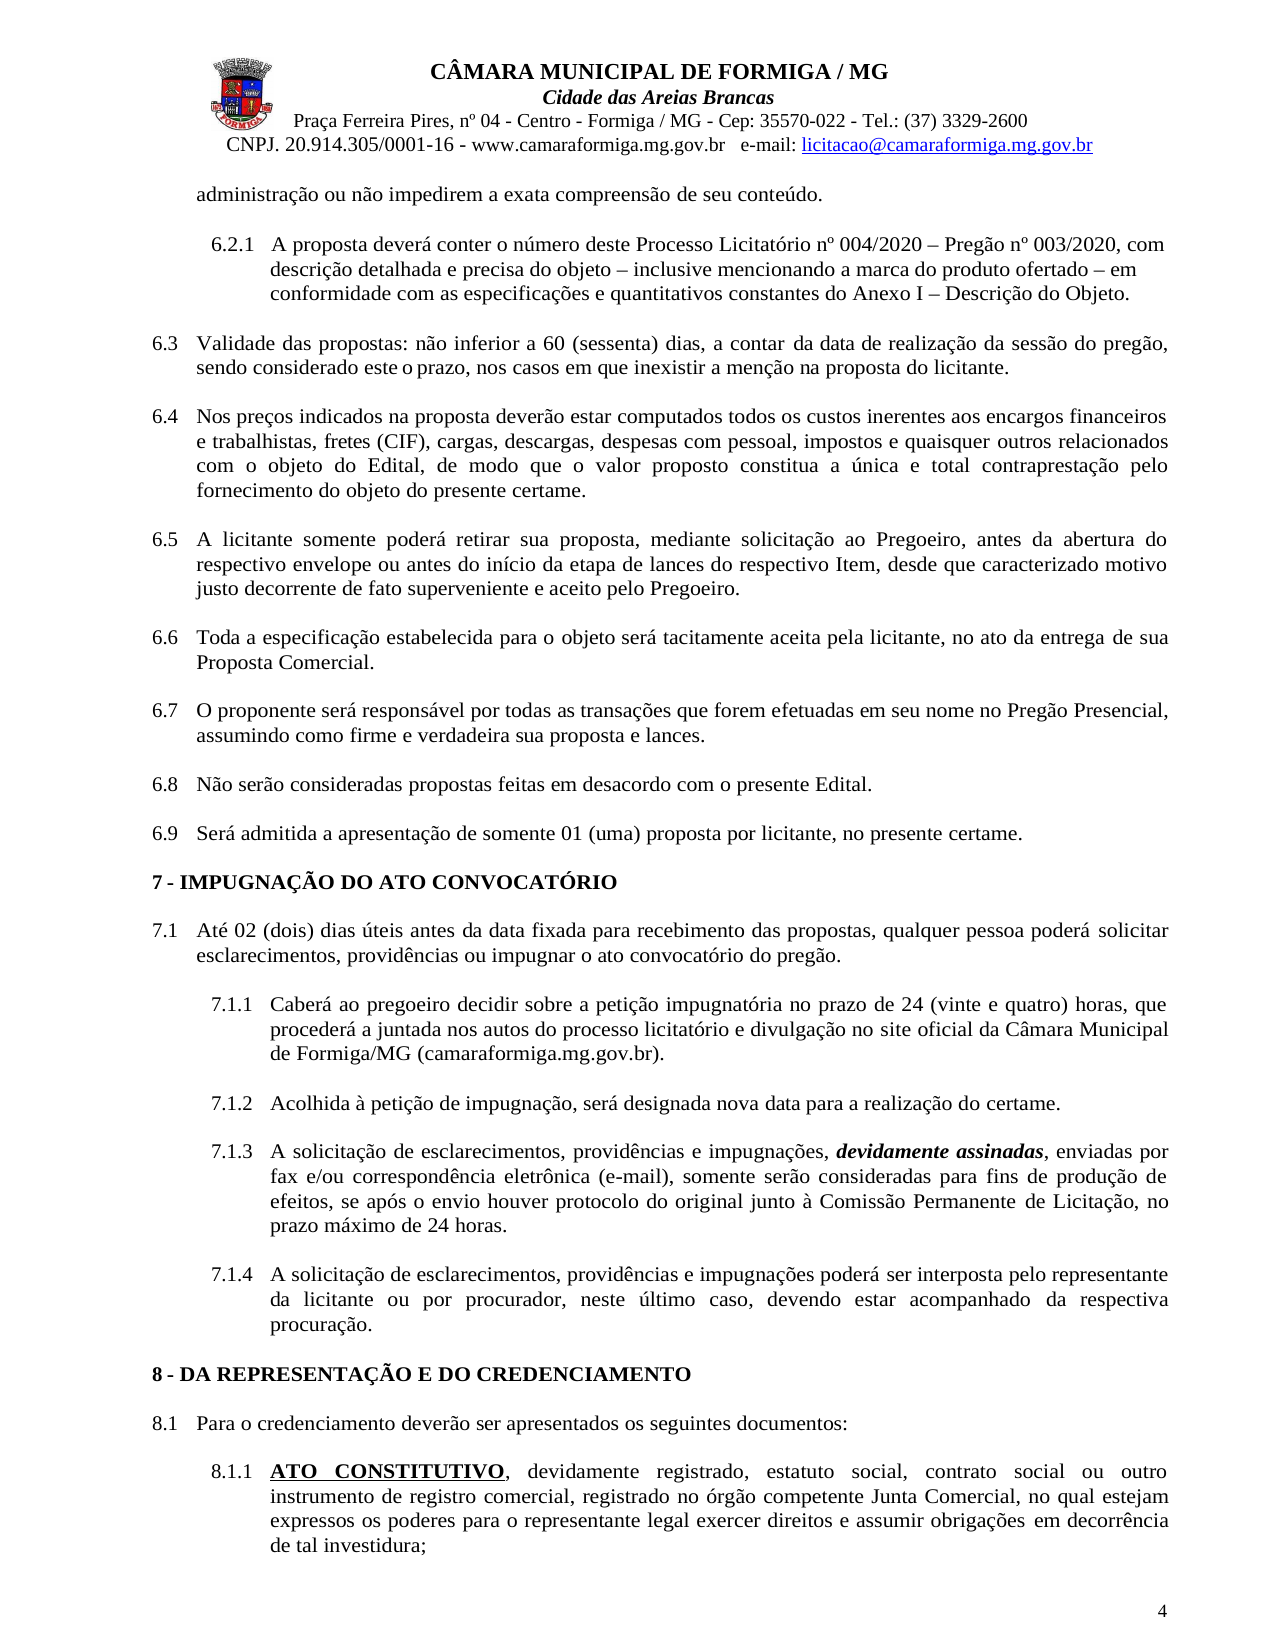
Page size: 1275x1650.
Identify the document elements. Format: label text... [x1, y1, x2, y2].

list Acolhida à petição de impugnação, será designada nova data para a realização do certame. [211, 1091, 1169, 1115]
list O proponente será responsável por todas as transações que forem efetuadas em seu nome no Pregão Presencial, assumindo como firme e verdadeira sua proposta e lances. [152, 698, 1169, 747]
list Toda a especificação estabelecida para o objeto será tacitamente aceita pela licitante, no ato da entrega de sua Proposta Comercial. [152, 625, 1169, 674]
list Nos preços indicados na proposta deverão estar computados todos os custos inerentes aos encargos financeiros e trabalhistas, fretes (CIF), cargas, descargas, despesas com pessoal, impostos e quaisquer outros relacionados com o objeto do Edital, de modo que o valor proposto constitua a única e total contraprestação pelo fornecimento do objeto do presente certame. [152, 404, 1169, 502]
list A licitante somente poderá retirar sua proposta, mediante solicitação ao Pregoeiro, antes da abertura do respectivo envelope ou antes do início da etapa de lances do respectivo Item, desde que caracterizado motivo justo decorrente de fato superveniente e aceito pelo Pregoeiro. [152, 527, 1169, 600]
list Até 02 (dois) dias úteis antes da data fixada para recebimento das propostas, qualquer pessoa poderá solicitar esclarecimentos, providências ou impugnar o ato convocatório do pregão. [152, 918, 1169, 967]
list A solicitação de esclarecimentos, providências e impugnações, devidamente assinadas, enviadas por fax e/ou correspondência eletrônica (e-mail), somente serão consideradas para fins de produção de efeitos, se após o envio houver protocolo do original junto à Comissão Permanente de Licitação, no prazo máximo de 24 horas. [211, 1139, 1169, 1237]
list A solicitação de esclarecimentos, providências e impugnações poderá ser interposta pelo representante da licitante ou por procurador, neste último caso, devendo estar acompanhado da respectiva procuração. [211, 1262, 1169, 1336]
list Será admitida a apresentação de somente 01 (uma) proposta por licitante, no presente certame. [152, 821, 1169, 845]
list Validade das propostas: não inferior a 60 (sessenta) dias, a contar da data de realização da sessão do pregão, sendo considerado este o prazo, nos casos em que inexistir a menção na proposta do licitante. [152, 331, 1169, 379]
list Não serão consideradas propostas feitas em desacordo com o presente Edital. [152, 772, 1169, 796]
picture [211, 57, 274, 131]
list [152, 182, 1169, 206]
subtitle - DA REPRESENTAÇÃO E DO CREDENCIAMENTO [152, 1361, 1167, 1386]
list Caberá ao pregoeiro decidir sobre a petição impugnatória no prazo de 24 (vinte e quatro) horas, que procederá a juntada nos autos do processo licitatório e divulgação no site oficial da Câmara Municipal de Formiga/MG (camaraformiga.mg.gov.br). [211, 992, 1169, 1065]
list ATO CONSTITUTIVO, devidamente registrado, estatuto social, contrato social ou outro instrumento de registro comercial, registrado no órgão competente Junta Comercial, no qual estejam expressos os poderes para o representante legal exercer direitos e assumir obrigações em decorrência de tal investidura; [211, 1459, 1169, 1557]
list Para o credenciamento deverão ser apresentados os seguintes documentos: [152, 1411, 1169, 1435]
subtitle - IMPUGNAÇÃO DO ATO CONVOCATÓRIO [152, 869, 1167, 894]
text 6.2.1 A proposta deverá conter o número deste Processo Licitatório nº 004/2020 – Pregão nº 003/2020, com descrição detalhada e precisa do objeto – inclusive mencionando a marca do produto ofertado – em conformidade com as especificações e quantitativos constantes do Anexo I – Descrição do Objeto. [211, 232, 1169, 305]
